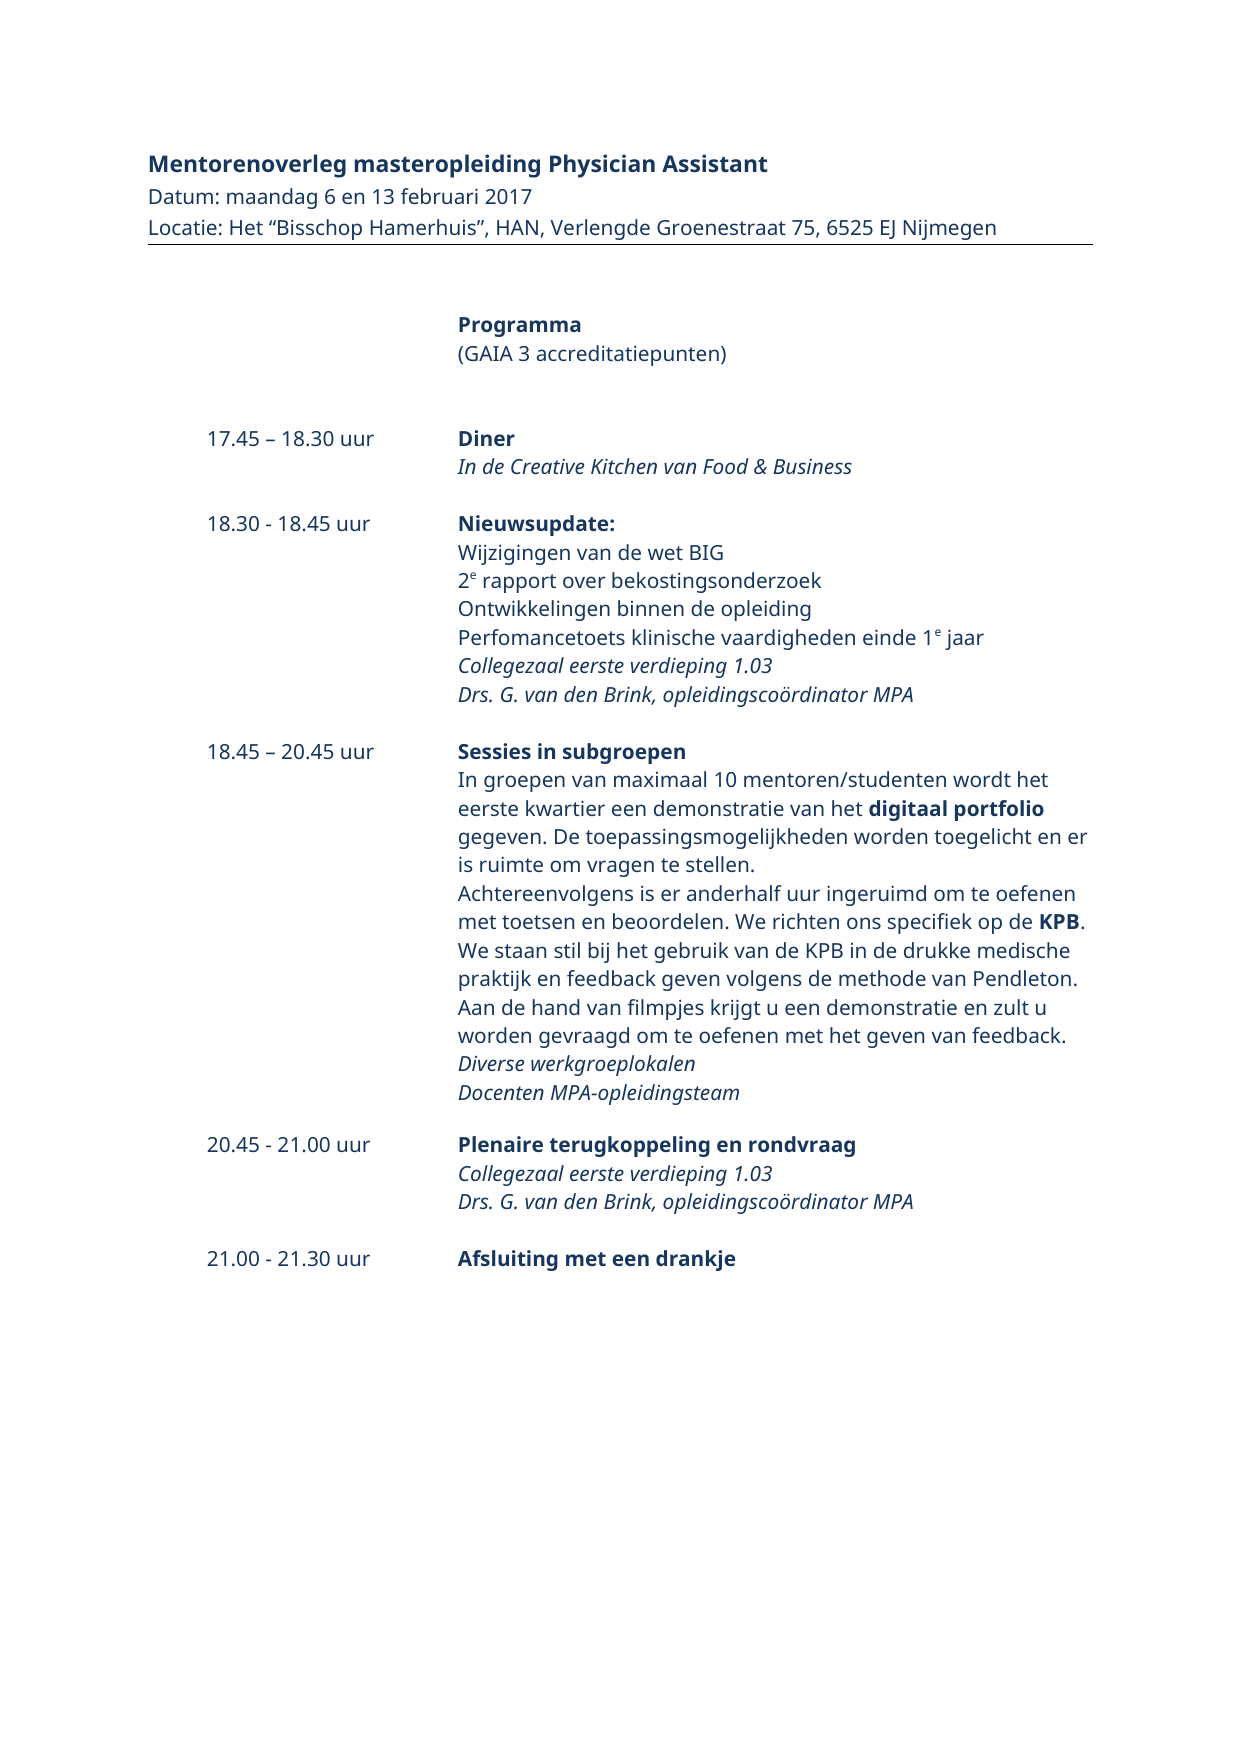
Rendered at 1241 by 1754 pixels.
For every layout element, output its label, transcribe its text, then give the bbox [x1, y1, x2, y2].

text 18.45 – 20.45 uur Sessies in subgroepen [207, 737, 1093, 765]
text Diverse werkgroeplokalen [458, 1049, 1093, 1078]
text (GAIA 3 accreditatiepunten) [148, 339, 1093, 367]
text Achtereenvolgens is er anderhalf uur ingeruimd om te oefenen met toetsen en beoordelen. We richten ons specifiek op de KPB. We staan stil bij het gebruik van de KPB in de drukke medische praktijk en feedback geven volgens de methode van Pendleton. Aan de hand van filmpjes krijgt u een demonstratie en zult u worden gevraagd om te oefenen met het geven van feedback. [458, 879, 1093, 1049]
text In de Creative Kitchen van Food & Business [207, 452, 1093, 481]
text Collegezaal eerste verdieping 1.03 [207, 1159, 1093, 1187]
text Docenten MPA-opleidingsteam [458, 1078, 1093, 1106]
text 18.30 - 18.45 uur Nieuwsupdate: [207, 509, 1093, 538]
text 17.45 – 18.30 uur Diner [207, 424, 1093, 452]
text Drs. G. van den Brink, opleidingscoördinator MPA [207, 1187, 1093, 1216]
text Mentorenoverleg masteropleiding Physician Assistant [148, 148, 1093, 179]
text 20.45 - 21.00 uur Plenaire terugkoppeling en rondvraag [207, 1130, 1093, 1159]
text Wijzigingen van de wet BIG [207, 538, 1093, 566]
text In groepen van maximaal 10 mentoren/studenten wordt het eerste kwartier een demonstratie van het digitaal portfolio gegeven. De toepassingsmogelijkheden worden toegelicht en er is ruimte om vragen te stellen. [458, 765, 1093, 879]
text Datum: maandag 6 en 13 februari 2017 [148, 182, 1093, 210]
text Locatie: Het “Bisschop Hamerhuis”, HAN, Verlengde Groenestraat 75, 6525 EJ Nijmegen [148, 213, 1093, 244]
text Collegezaal eerste verdieping 1.03 [207, 651, 1093, 680]
text 2e rapport over bekostingsonderzoek [207, 566, 1093, 594]
text Drs. G. van den Brink, opleidingscoördinator MPA [207, 680, 1093, 708]
text Perfomancetoets klinische vaardigheden einde 1e jaar [207, 623, 1093, 651]
text Programma [148, 311, 1093, 339]
text Ontwikkelingen binnen de opleiding [207, 594, 1093, 623]
text 21.00 - 21.30 uur Afsluiting met een drankje [207, 1244, 1093, 1273]
